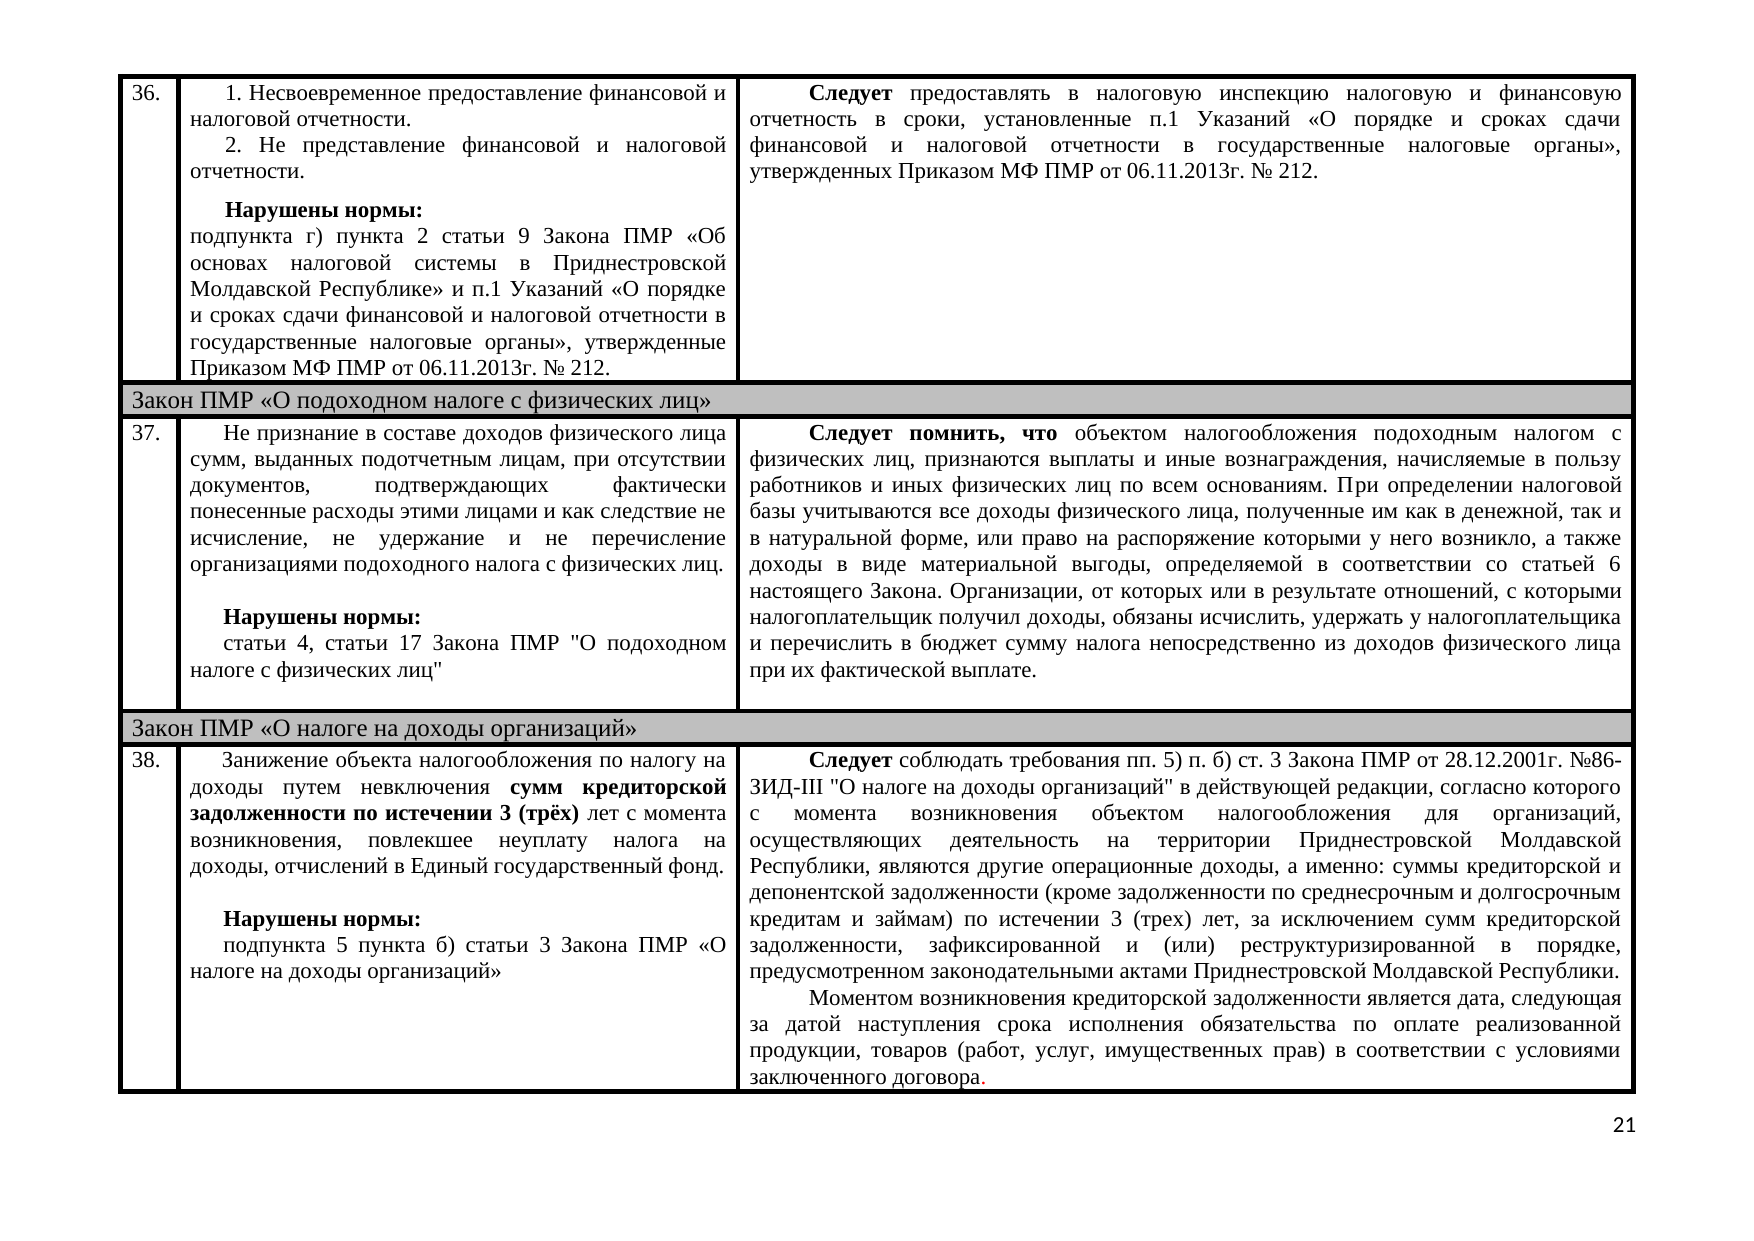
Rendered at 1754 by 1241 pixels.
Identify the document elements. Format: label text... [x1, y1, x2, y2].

table_cell 1. Несвоевременное предоставление финансовой и налоговой отчетности. 2. Не представление финансовой и налоговой отчетности. Нарушены нормы: подпункта г) пункта 2 статьи 9 Закона ПМР «Об основах налоговой системы в Приднестровской Молдавской Республике» и п.1 Указаний «О порядке и сроках сдачи финансовой и налоговой отчетности в государственные налоговые органы», утвержденные Приказом МФ ПМР от 06.11.2013г. № 212. [181, 79, 736, 380]
table_cell Следует помнить, что объектом налогообложения подоходным налогом с физических лиц, признаются выплаты и иные вознаграждения, начисляемые в пользу работников и иных физических лиц по всем основаниям. При определении налоговой базы учитываются все доходы физического лица, полученные им как в денежной, так и в натуральной форме, или право на распоряжение которыми у него возникло, а также доходы в виде материальной выгоды, определяемой в соответствии со статьей 6 настоящего Закона. Организации, от которых или в результате отношений, с которыми налогоплательщик получил доходы, обязаны исчислить, удержать у налогоплательщика и перечислить в бюджет сумму налога непосредственно из доходов физического лица при их фактической выплате. [740, 419, 1631, 708]
table_cell Не признание в составе доходов физического лица сумм, выданных подотчетным лицам, при отсутствии документов, подтверждающих фактически понесенные расходы этими лицами и как следствие не исчисление, не удержание и не перечисление организациями подоходного налога с физических лиц. Нарушены нормы: статьи 4, статьи 17 Закона ПМР "О подоходном налоге с физических лиц" [181, 419, 736, 708]
table_cell Следует соблюдать требования пп. 5) п. б) ст. 3 Закона ПМР от 28.12.2001г. №86-ЗИД-III "О налоге на доходы организаций" в действующей редакции, согласно которого с момента возникновения объектом налогообложения для организаций, осуществляющих деятельность на территории Приднестровской Молдавской Республики, являются другие операционные доходы, а именно: суммы кредиторской и депонентской задолженности (кроме задолженности по среднесрочным и долгосрочным кредитам и займам) по истечении 3 (трех) лет, за исключением сумм кредиторской задолженности, зафиксированной и (или) реструктуризированной в порядке, предусмотренном законодательными актами Приднестровской Молдавской Республики. Моментом возникновения кредиторской задолженности является дата, следующая за датой наступления срока исполнения обязательства по оплате реализованной продукции, товаров (работ, услуг, имущественных прав) в соответствии с условиями заключенного договора. [740, 747, 1631, 1089]
table_cell Закон ПМР «О подоходном налоге с физических лиц» [123, 385, 1631, 414]
table_cell Закон ПМР «О налоге на доходы организаций» [123, 713, 1631, 742]
table_cell Занижение объекта налогообложения по налогу на доходы путем невключения сумм кредиторской задолженности по истечении 3 (трёх) лет с момента возникновения, повлекшее неуплату налога на доходы, отчислений в Единый государственный фонд. Нарушены нормы: подпункта 5 пункта б) статьи 3 Закона ПМР «О налоге на доходы организаций» [181, 747, 736, 1089]
table_cell Следует предоставлять в налоговую инспекцию налоговую и финансовую отчетность в сроки, установленные п.1 Указаний «О порядке и сроках сдачи финансовой и налоговой отчетности в государственные налоговые органы», утвержденных Приказом МФ ПМР от 06.11.2013г. № 212. [740, 79, 1631, 380]
table_cell 36. [123, 79, 176, 380]
table_cell 37. [123, 419, 176, 708]
table_cell 38. [123, 747, 176, 1089]
